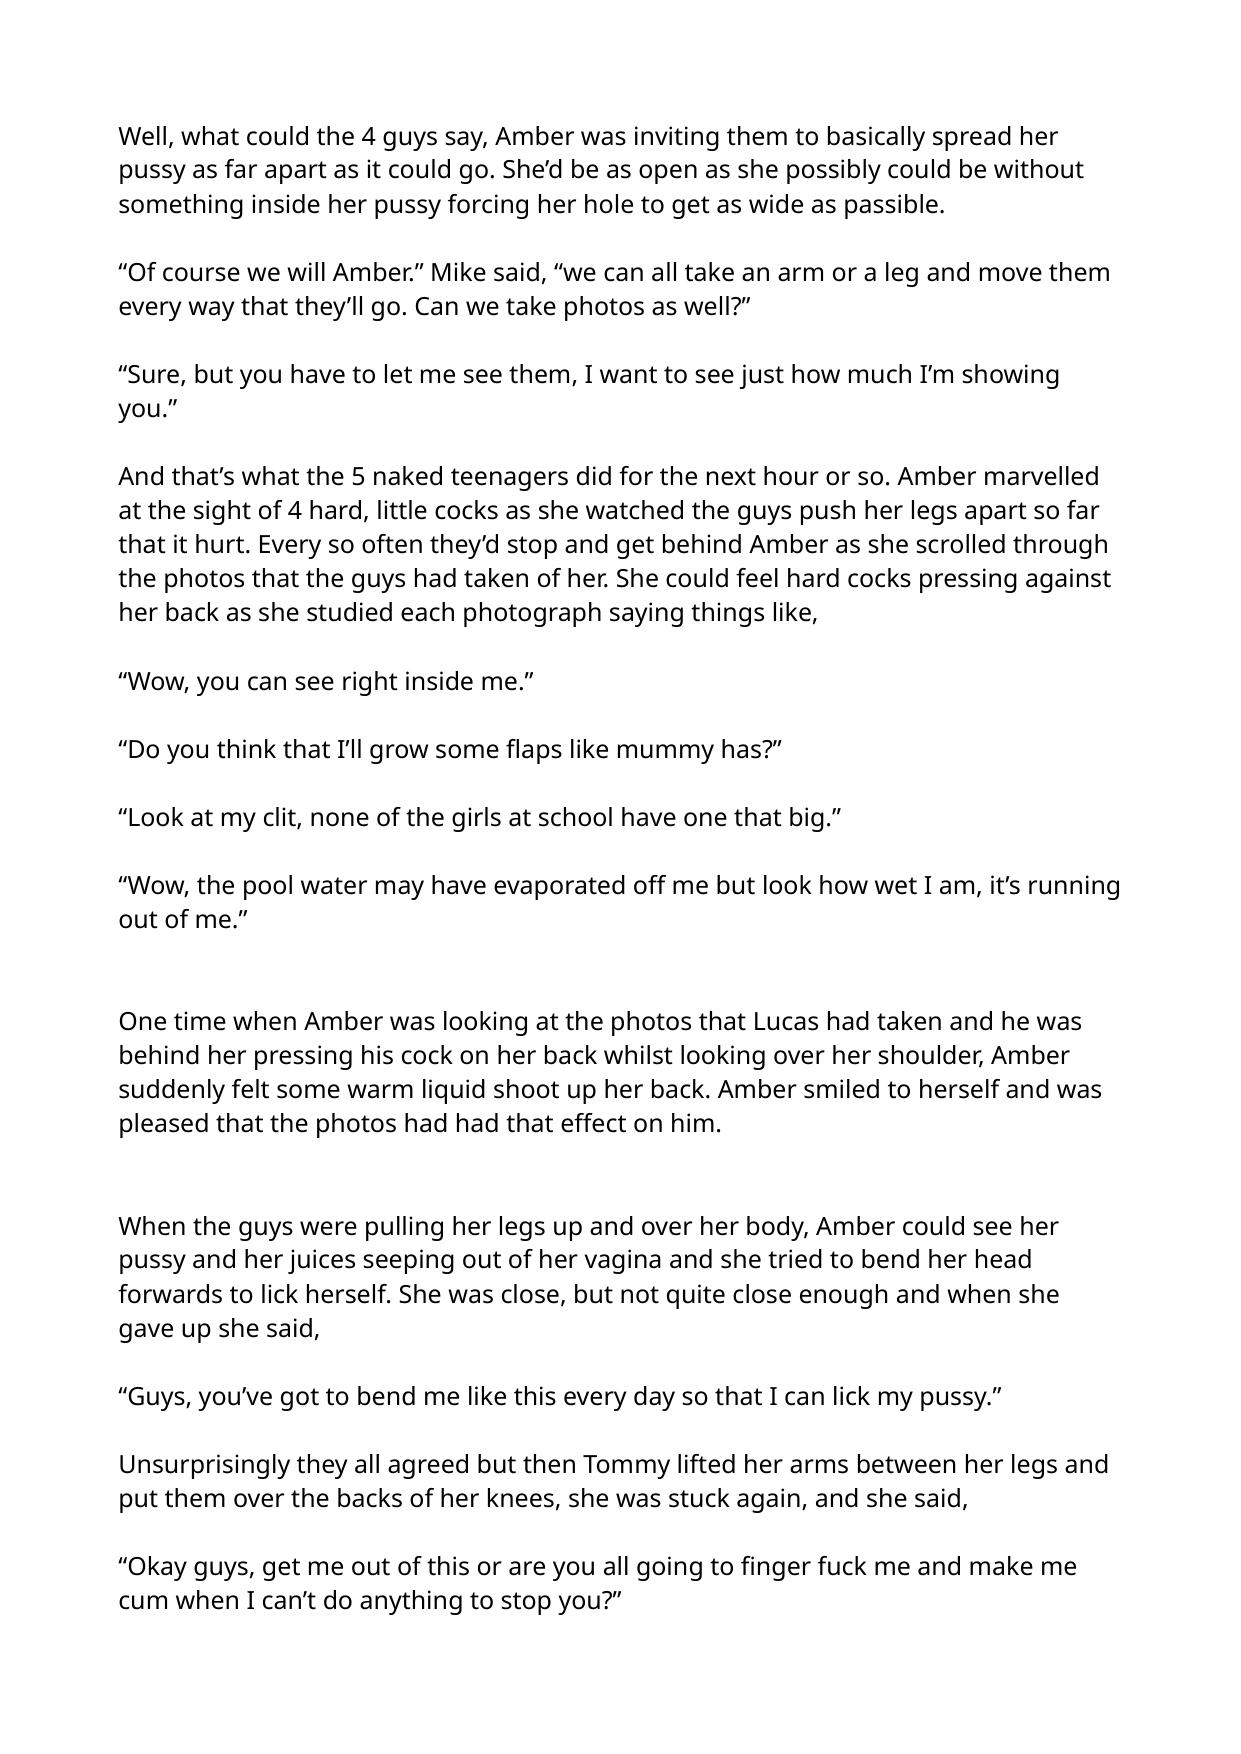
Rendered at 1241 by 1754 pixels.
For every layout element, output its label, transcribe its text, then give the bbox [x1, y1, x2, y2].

text “Do you think that I’ll grow some flaps like mummy has?” [118, 731, 1122, 765]
text “Okay guys, get me out of this or are you all going to finger fuck me and make me cum when I can’t do anything to stop you?” [118, 1549, 1122, 1617]
text When the guys were pulling her legs up and over her body, Amber could see her pussy and her juices seeping out of her vagina and she tried to bend her head forwards to lick herself. She was close, but not quite close enough and when she gave up she said, [118, 1208, 1122, 1344]
text “Wow, the pool water may have evaporated off me but look how wet I am, it’s running out of me.” [118, 867, 1122, 936]
text “Wow, you can see right inside me.” [118, 663, 1122, 697]
text “Of course we will Amber.” Mike said, “we can all take an arm or a leg and move them every way that they’ll go. Can we take photos as well?” [118, 254, 1122, 322]
text Well, what could the 4 guys say, Amber was inviting them to basically spread her pussy as far apart as it could go. She’d be as open as she possibly could be without something inside her pussy forcing her hole to get as wide as passible. [118, 118, 1122, 220]
text One time when Amber was looking at the photos that Lucas had taken and he was behind her pressing his cock on her back whilst looking over her shoulder, Amber suddenly felt some warm liquid shoot up her back. Amber smiled to herself and was pleased that the photos had had that effect on him. [118, 1004, 1122, 1140]
text “Guys, you’ve got to bend me like this every day so that I can lick my pussy.” [118, 1378, 1122, 1412]
text And that’s what the 5 naked teenagers did for the next hour or so. Amber marvelled at the sight of 4 hard, little cocks as she watched the guys push her legs apart so far that it hurt. Every so often they’d stop and get behind Amber as she scrolled through the photos that the guys had taken of her. She could feel hard cocks pressing against her back as she studied each photograph saying things like, [118, 459, 1122, 629]
text “Look at my clit, none of the girls at school have one that big.” [118, 799, 1122, 833]
text Unsurprisingly they all agreed but then Tommy lifted her arms between her legs and put them over the backs of her knees, she was stuck again, and she said, [118, 1447, 1122, 1515]
text “Sure, but you have to let me see them, I want to see just how much I’m showing you.” [118, 357, 1122, 425]
